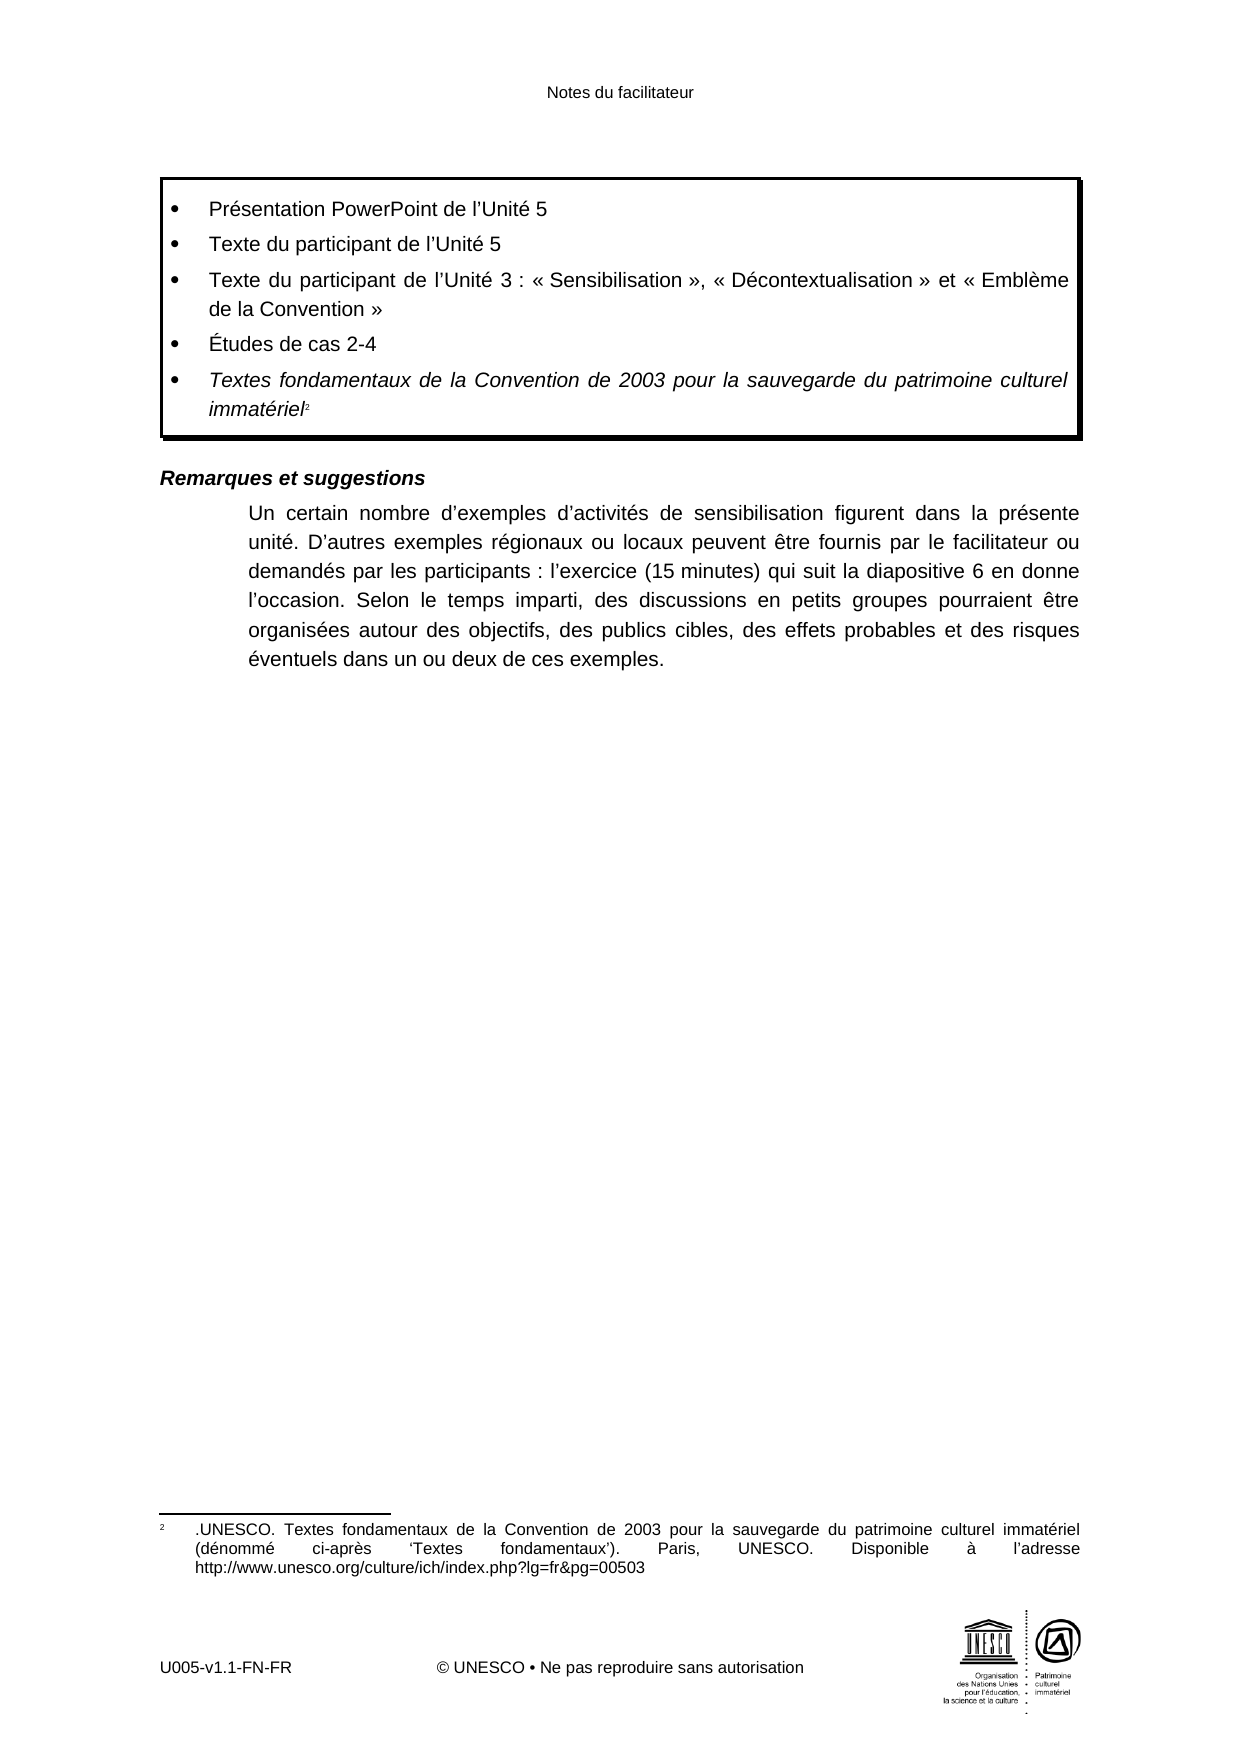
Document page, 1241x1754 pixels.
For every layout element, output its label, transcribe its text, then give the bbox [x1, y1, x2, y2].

text Études de cas 2-4 [163, 313, 1077, 348]
text Textes fondamentaux de la Convention de 2003 pour la sauvegarde du patrimoine culturel immatériel [163, 348, 1077, 435]
text Texte du participant de l’Unité 3 : « Sensibilisation », « Décontextualisation » et « Emblème de la Convention » [163, 248, 1077, 313]
text Un certain nombre d’exemples d’activités de sensibilisation figurent dans la présente unité. D’autres exemples régionaux ou locaux peuvent être fournis par le facilitateur ou demandés par les participants : l’exercice (15 minutes) qui suit la diapositive 6 en donne l’occasion. Selon le temps imparti, des discussions en petits groupes pourraient être organisées autour des objectifs, des publics cibles, des effets probables et des risques éventuels dans un ou deux de ces exemples. [248, 497, 1081, 672]
picture [943, 1610, 1081, 1714]
text Remarques et suggestions [159, 462, 1081, 491]
text Présentation PowerPoint de l’Unité 5 [163, 180, 1077, 213]
text Texte du participant de l’Unité 5 [163, 213, 1077, 248]
